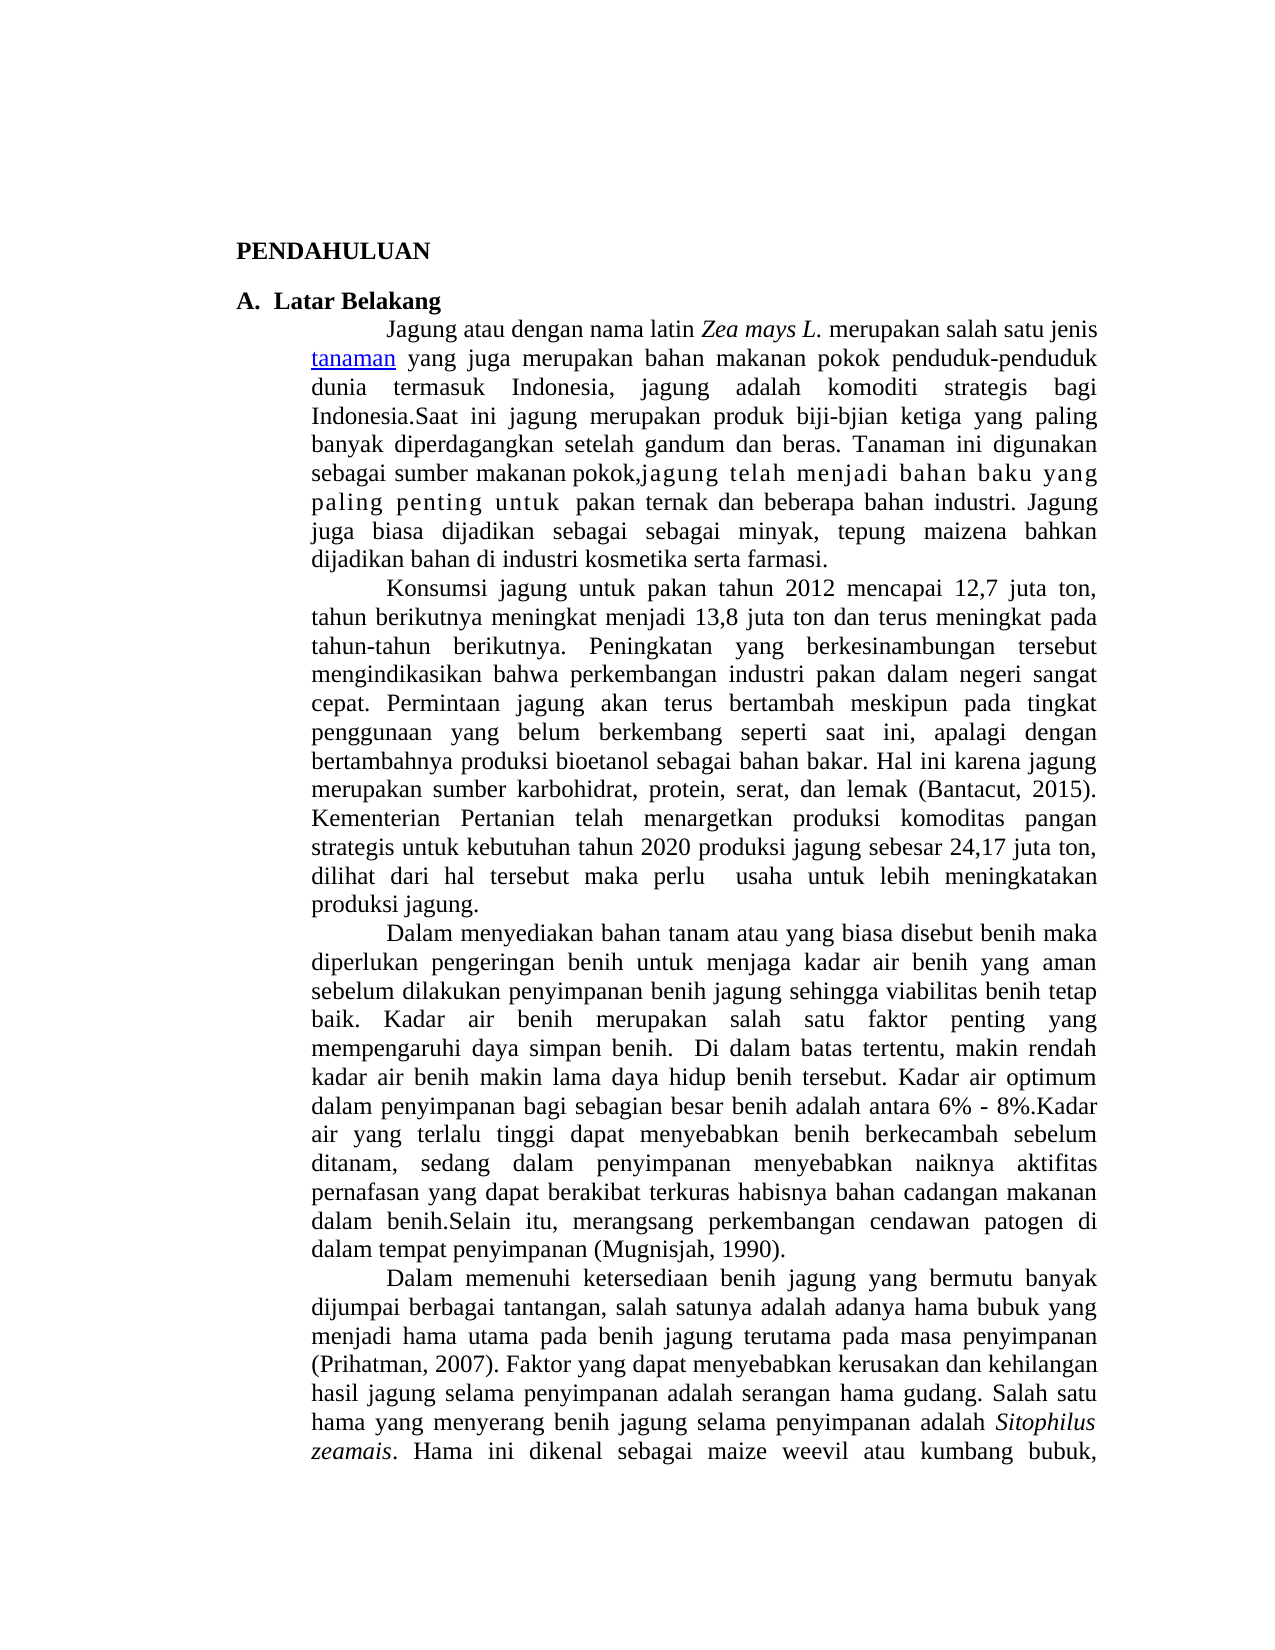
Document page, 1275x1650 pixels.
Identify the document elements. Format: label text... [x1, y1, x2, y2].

list Dalam menyediakan bahan tanam atau yang biasa disebut benih maka diperlukan pengeringan benih untuk menjaga kadar air benih yang aman sebelum dilakukan penyimpanan benih jagung sehingga viabilitas benih tetap baik. Kadar air benih merupakan salah satu faktor penting yang mempengaruhi daya simpan benih. Di dalam batas tertentu, makin rendah kadar air benih makin lama daya hidup benih tersebut. Kadar air optimum dalam penyimpanan bagi sebagian besar benih adalah antara 6% - 8%.Kadar air yang terlalu tinggi dapat menyebabkan benih berkecambah sebelum ditanam, sedang dalam penyimpanan menyebabkan naiknya aktifitas pernafasan yang dapat berakibat terkuras habisnya bahan cadangan makanan dalam benih.Selain itu, merangsang perkembangan cendawan patogen di dalam tempat penyimpanan (Mugnisjah, 1990). [311, 918, 1098, 1263]
text PENDAHULUAN [236, 236, 1098, 265]
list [311, 1263, 1098, 1464]
list Jagung atau dengan nama latin Zea mays L. merupakan salah satu jenis tanaman yang juga merupakan bahan makanan pokok penduduk-penduduk dunia termasuk Indonesia, jagung adalah komoditi strategis bagi Indonesia.Saat ini jagung merupakan produk biji-bjian ketiga yang paling banyak diperdagangkan setelah gandum dan beras. Tanaman ini digunakan sebagai sumber makanan pokok,jagung telah menjadi bahan baku yang paling penting untuk pakan ternak dan beberapa bahan industri. Jagung juga biasa dijadikan sebagai sebagai minyak, tepung maizena bahkan dijadikan bahan di industri kosmetika serta farmasi. [311, 314, 1098, 573]
list Konsumsi jagung untuk pakan tahun 2012 mencapai 12,7 juta ton, tahun berikutnya meningkat menjadi 13,8 juta ton dan terus meningkat pada tahun-tahun berikutnya. Peningkatan yang berkesinambungan tersebut mengindikasikan bahwa perkembangan industri pakan dalam negeri sangat cepat. Permintaan jagung akan terus bertambah meskipun pada tingkat penggunaan yang belum berkembang seperti saat ini, apalagi dengan bertambahnya produksi bioetanol sebagai bahan bakar. Hal ini karena jagung merupakan sumber karbohidrat, protein, serat, dan lemak (Bantacut, 2015). Kementerian Pertanian telah menargetkan produksi komoditas pangan strategis untuk kebutuhan tahun 2020 produksi jagung sebesar 24,17 juta ton, dilihat dari hal tersebut maka perlu usaha untuk lebih meningkatakan produksi jagung. [311, 573, 1098, 918]
subtitle Latar Belakang [236, 286, 1098, 314]
